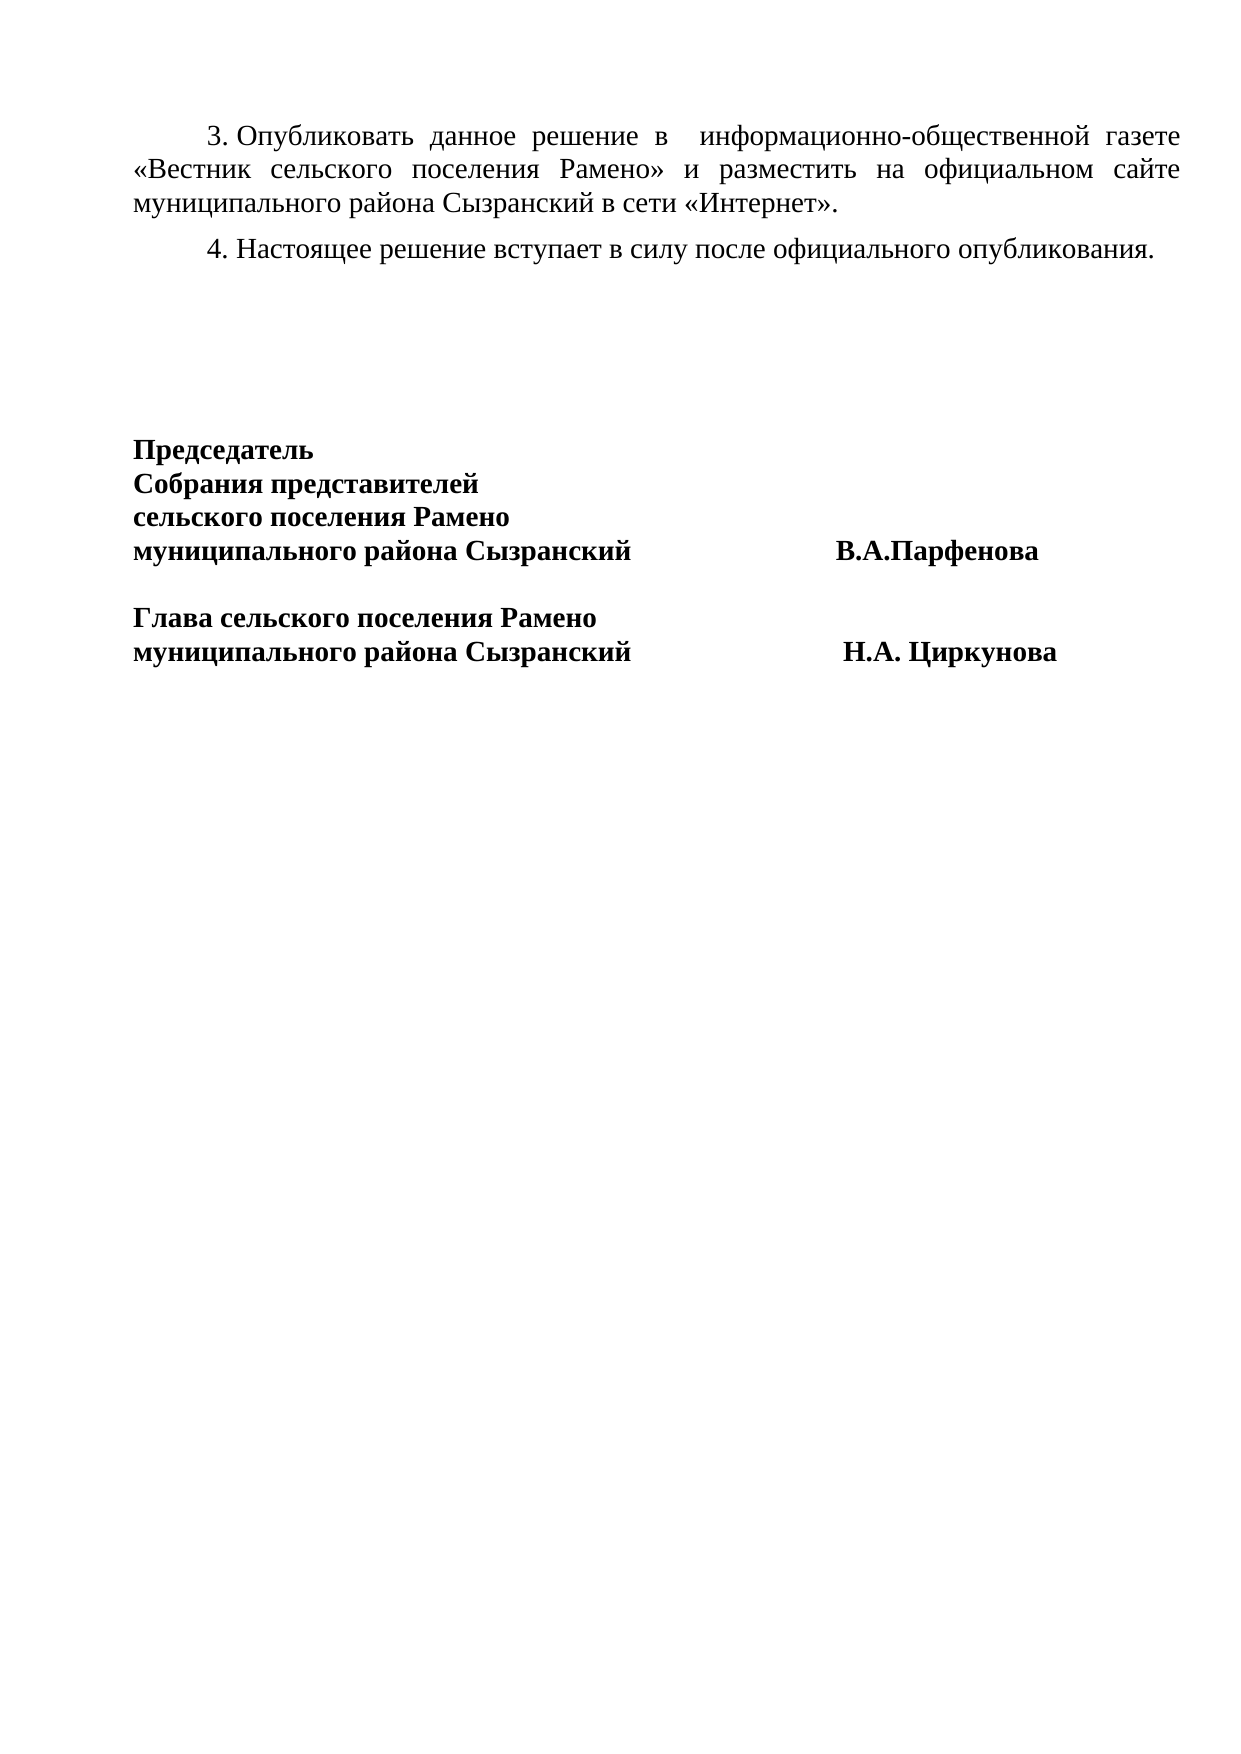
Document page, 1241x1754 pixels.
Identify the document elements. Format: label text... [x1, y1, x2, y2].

text Глава сельского поселения Рамено [133, 600, 1181, 634]
text 4. Настоящее решение вступает в силу после официального опубликования. [133, 231, 1181, 265]
text муниципального района Сызранский Н.А. Циркунова [133, 634, 1181, 667]
text Председатель [133, 432, 1181, 466]
text муниципального района Сызранский В.А.Парфенова [133, 533, 1181, 567]
text Собрания представителей [133, 466, 1181, 499]
text сельского поселения Рамено [133, 499, 1181, 533]
text 3. Опубликовать данное решение в информационно-общественной газете «Вестник сельского поселения Рамено» и разместить на официальном сайте муниципального района Сызранский в сети «Интернет». [133, 118, 1181, 219]
